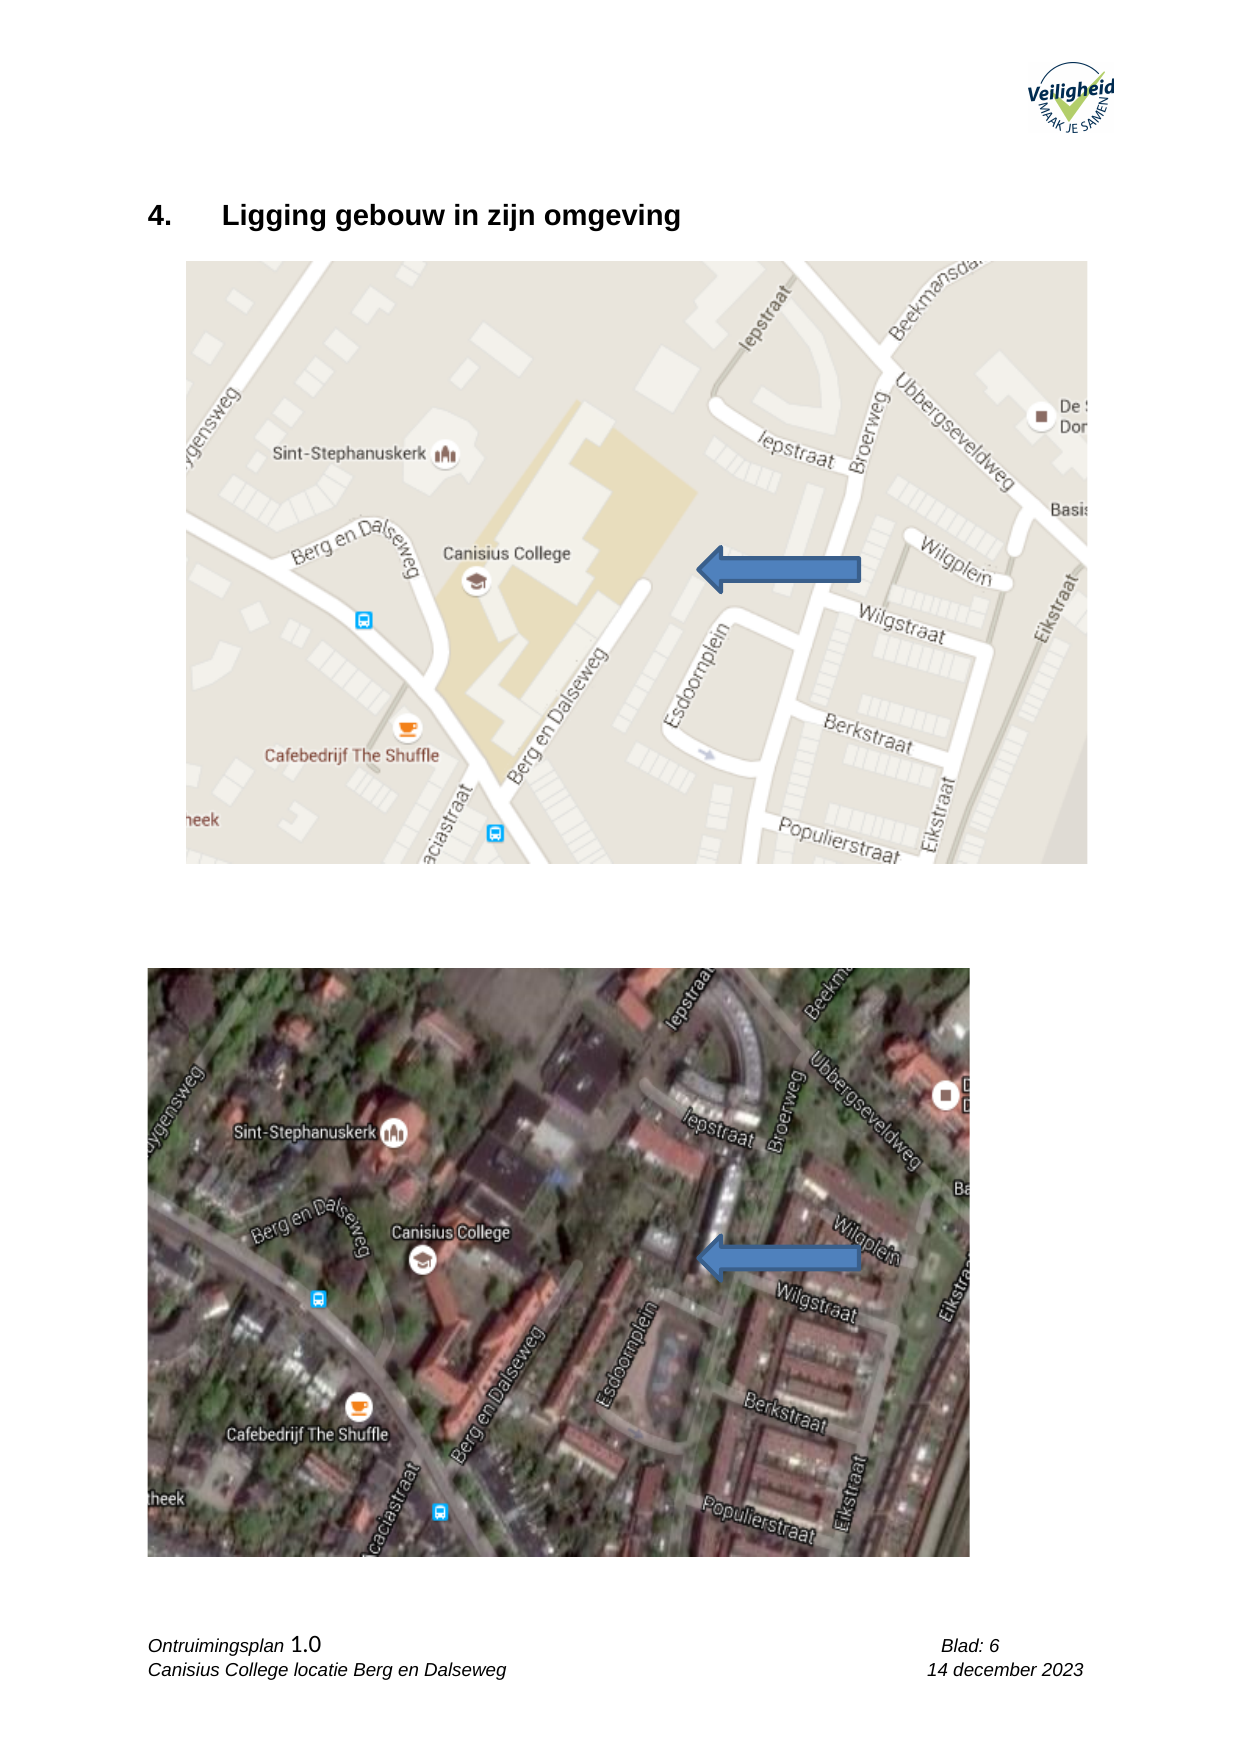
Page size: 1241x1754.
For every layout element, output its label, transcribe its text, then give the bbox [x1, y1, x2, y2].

picture [1028, 62, 1114, 133]
subtitle 4. Ligging gebouw in zijn omgeving [148, 198, 1092, 231]
